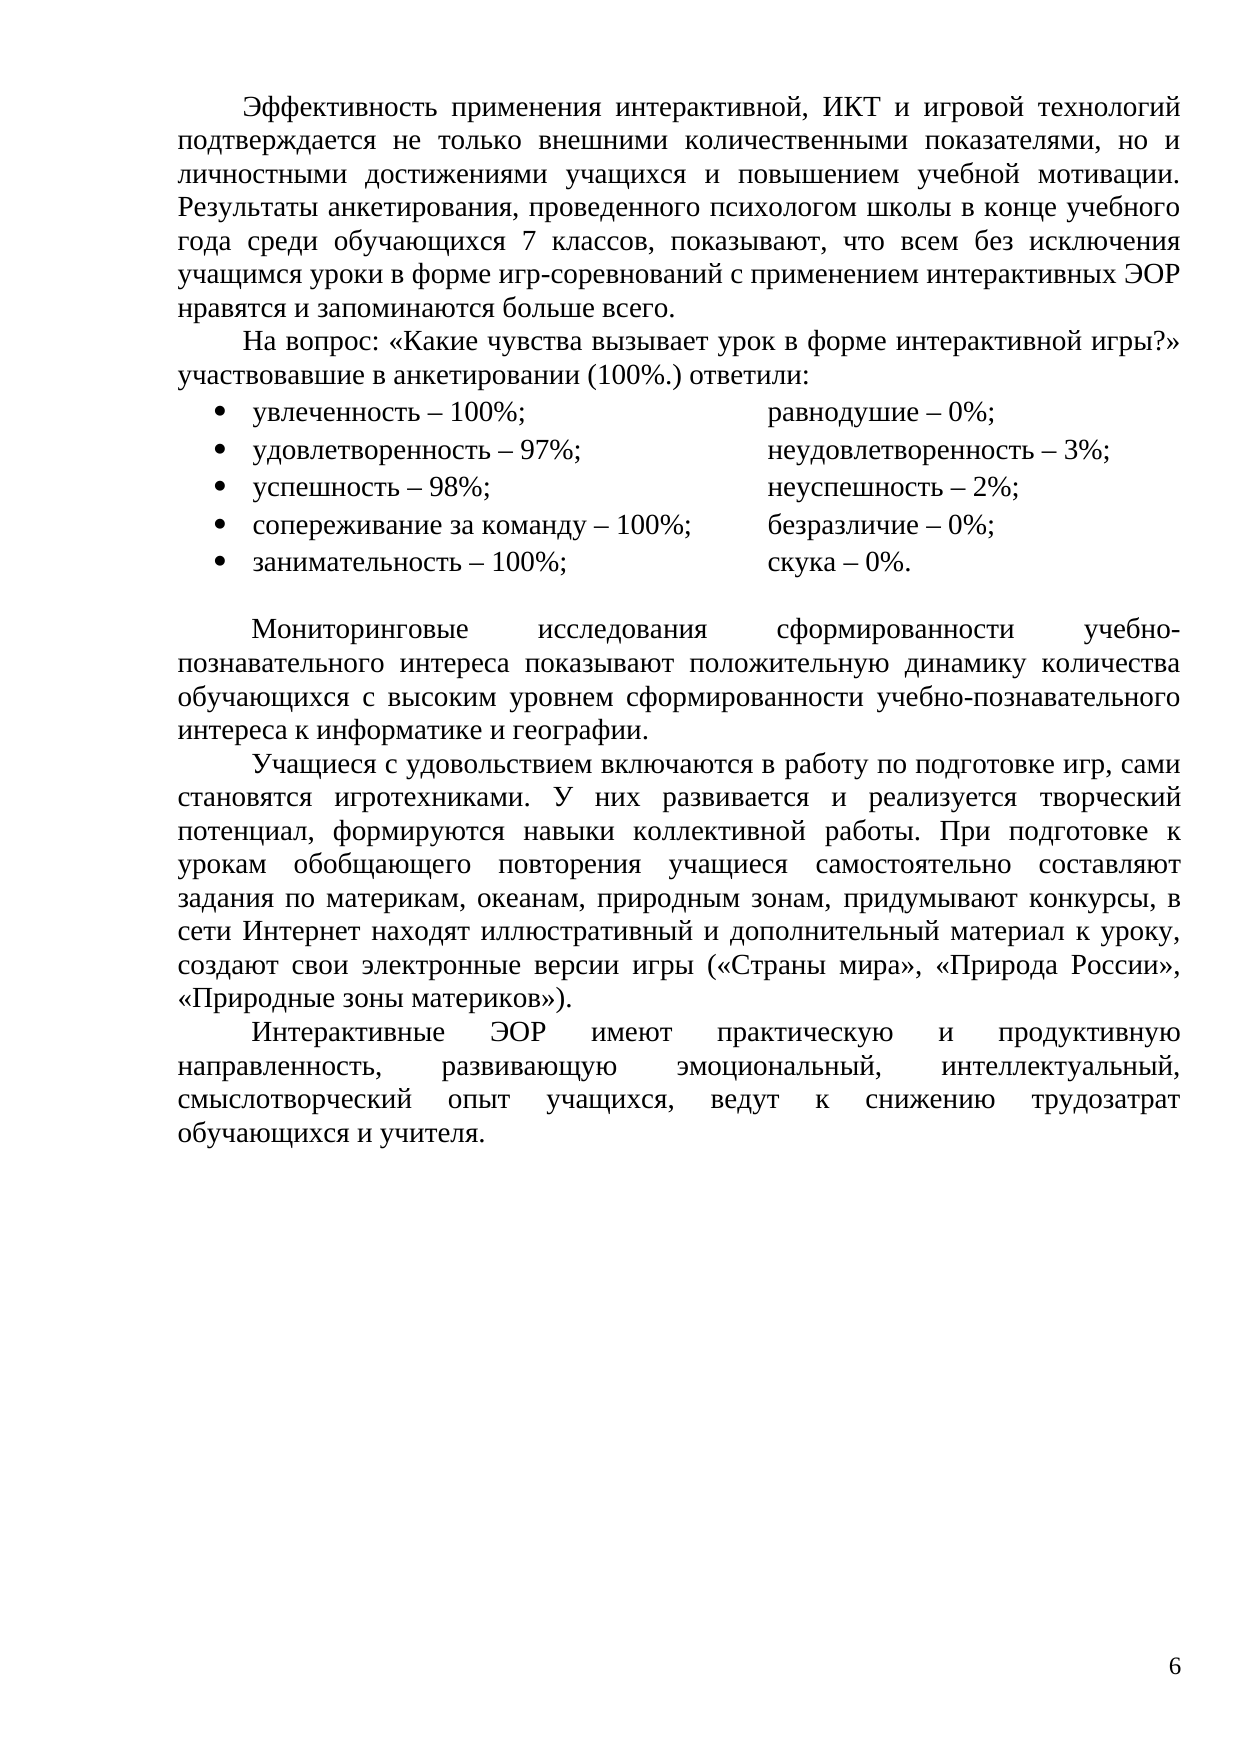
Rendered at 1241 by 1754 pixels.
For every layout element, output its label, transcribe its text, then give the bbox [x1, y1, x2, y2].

text Эффективность применения интерактивной, ИКТ и игровой технологий подтверждается не только внешними количественными показателями, но и личностными достижениями учащихся и повышением учебной мотивации. Результаты анкетирования, проведенного психологом школы в конце учебного года среди обучающихся 7 классов, показывают, что всем без исключения учащимся уроки в форме игр-соревнований с применением интерактивных ЭОР нравятся и запоминаются больше всего. [177, 89, 1181, 323]
list удовлетворенность – 97%; неудовлетворенность – 3%; [215, 428, 1181, 466]
list успешность – 98%; неуспешность – 2%; [215, 466, 1181, 503]
list увлеченность – 100%; равнодушие – 0%; [215, 391, 1181, 428]
text На вопрос: «Какие чувства вызывает урок в форме интерактивной игры?» участвовавшие в анкетировании (100%.) ответили: [177, 323, 1181, 391]
list занимательность – 100%; скука – 0%. [215, 541, 1181, 578]
text Интерактивные ЭОР имеют практическую и продуктивную направленность, развивающую эмоциональный, интеллектуальный, смыслотворческий опыт учащихся, ведут к снижению трудозатрат обучающихся и учителя. [177, 1014, 1181, 1148]
text Мониторинговые исследования сформированности учебно-познавательного интереса показывают положительную динамику количества обучающихся с высоким уровнем сформированности учебно-познавательного интереса к информатике и географии. [177, 612, 1181, 746]
list сопереживание за команду – 100%; безразличие – 0%; [215, 503, 1181, 541]
text Учащиеся с удовольствием включаются в работу по подготовке игр, сами становятся игротехниками. У них развивается и реализуется творческий потенциал, формируются навыки коллективной работы. При подготовке к урокам обобщающего повторения учащиеся самостоятельно составляют задания по материкам, океанам, природным зонам, придумывают конкурсы, в сети Интернет находят иллюстративный и дополнительный материал к уроку, создают свои электронные версии игры («Страны мира», «Природа России», «Природные зоны материков»). [177, 746, 1181, 1014]
